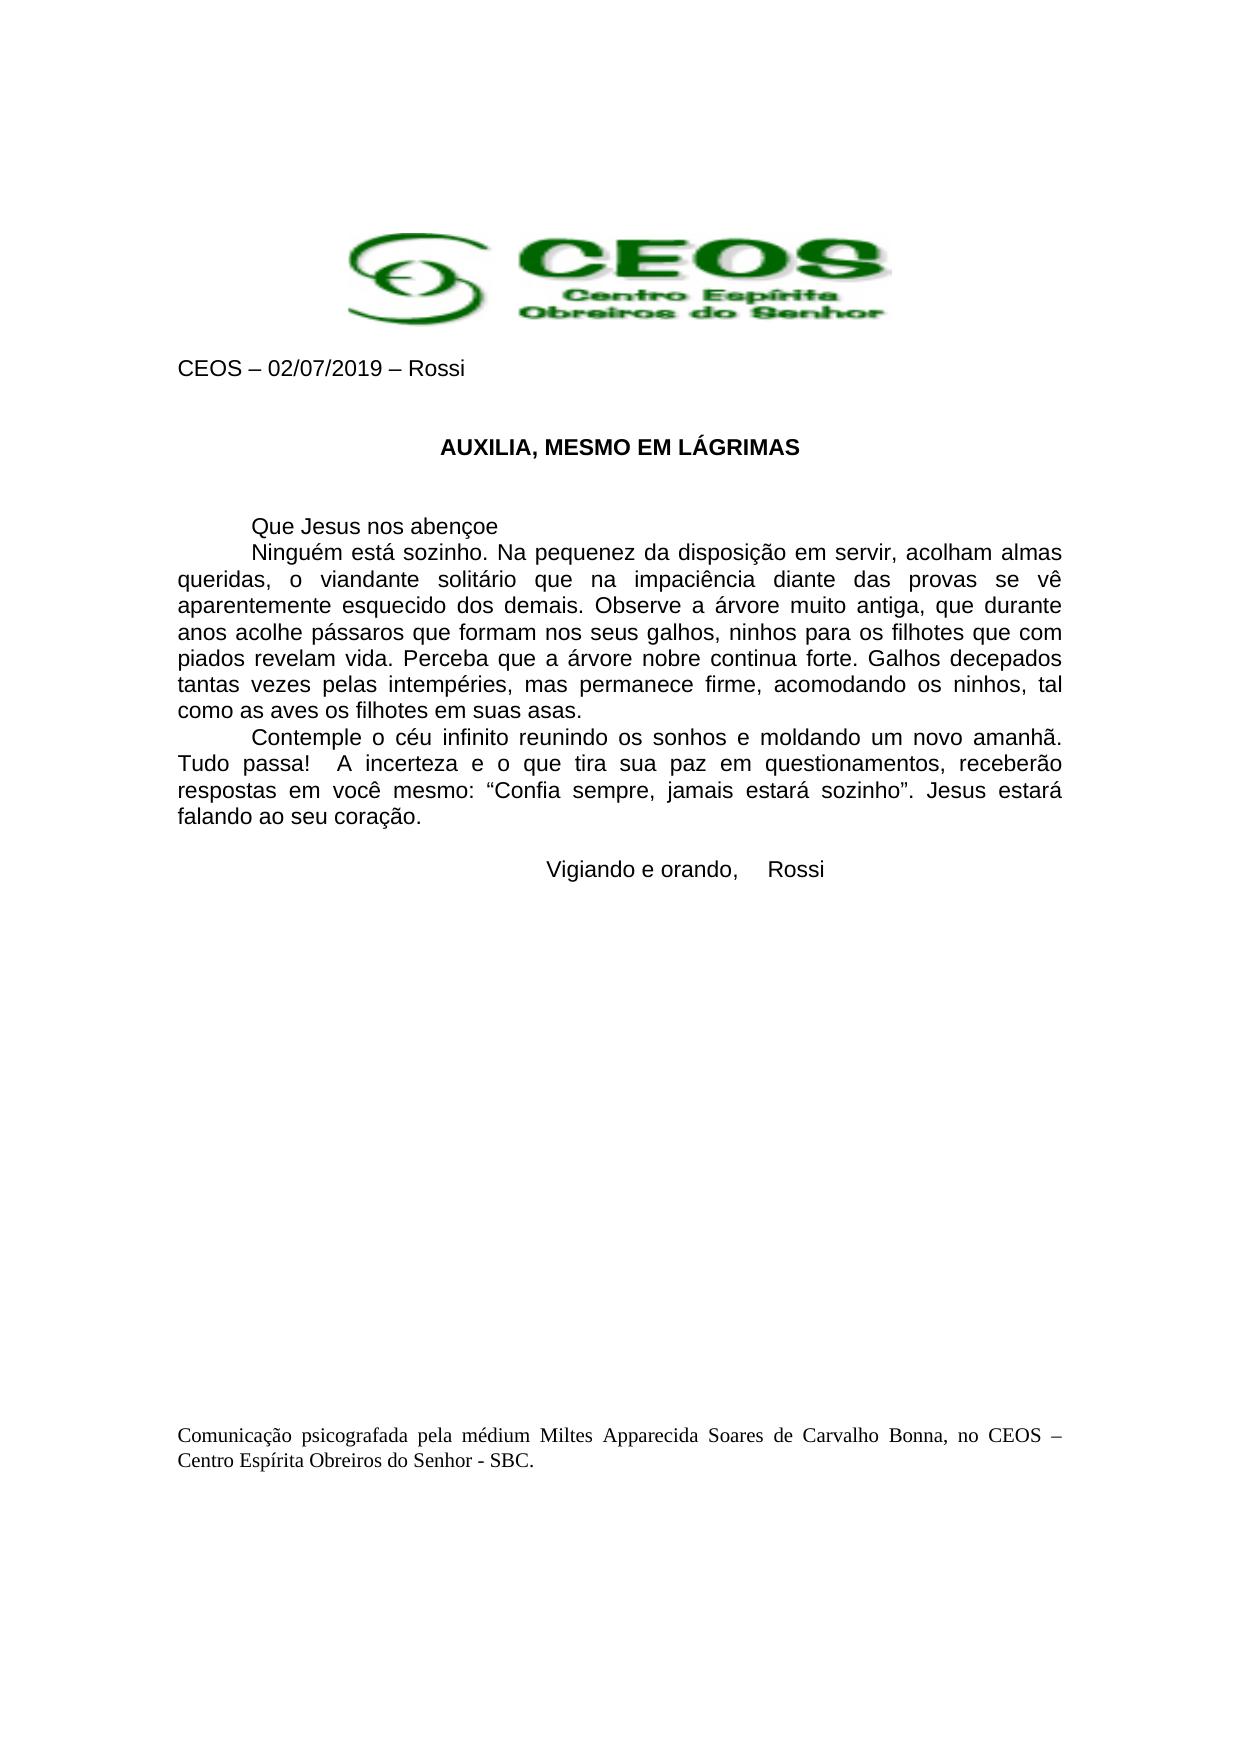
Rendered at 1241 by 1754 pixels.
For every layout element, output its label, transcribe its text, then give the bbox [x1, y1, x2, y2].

text Contemple o céu infinito reunindo os sonhos e moldando um novo amanhã. Tudo passa! A incerteza e o que tira sua paz em questionamentos, receberão respostas em você mesmo: “Confia sempre, jamais estará sozinho”. Jesus estará falando ao seu coração. [177, 724, 1063, 829]
text Comunicação psicografada pela médium Miltes Apparecida Soares de Carvalho Bonna, no CEOS – Centro Espírita Obreiros do Senhor - SBC. [177, 1423, 1063, 1472]
text Vigiando e orando, Rossi [177, 856, 1063, 882]
text CEOS – 02/07/2019 – Rossi [177, 355, 1063, 381]
text Que Jesus nos abençoe [177, 513, 1063, 539]
text Ninguém está sozinho. Na pequenez da disposição em servir, acolham almas queridas, o viandante solitário que na impaciência diante das provas se vê aparentemente esquecido dos demais. Observe a árvore muito antiga, que durante anos acolhe pássaros que formam nos seus galhos, ninhos para os filhotes que com piados revelam vida. Perceba que a árvore nobre continua forte. Galhos decepados tantas vezes pelas intempéries, mas permanece firme, acomodando os ninhos, tal como as aves os filhotes em suas asas. [177, 539, 1063, 724]
text AUXILIA, MESMO EM LÁGRIMAS [177, 434, 1063, 460]
picture [348, 233, 892, 327]
